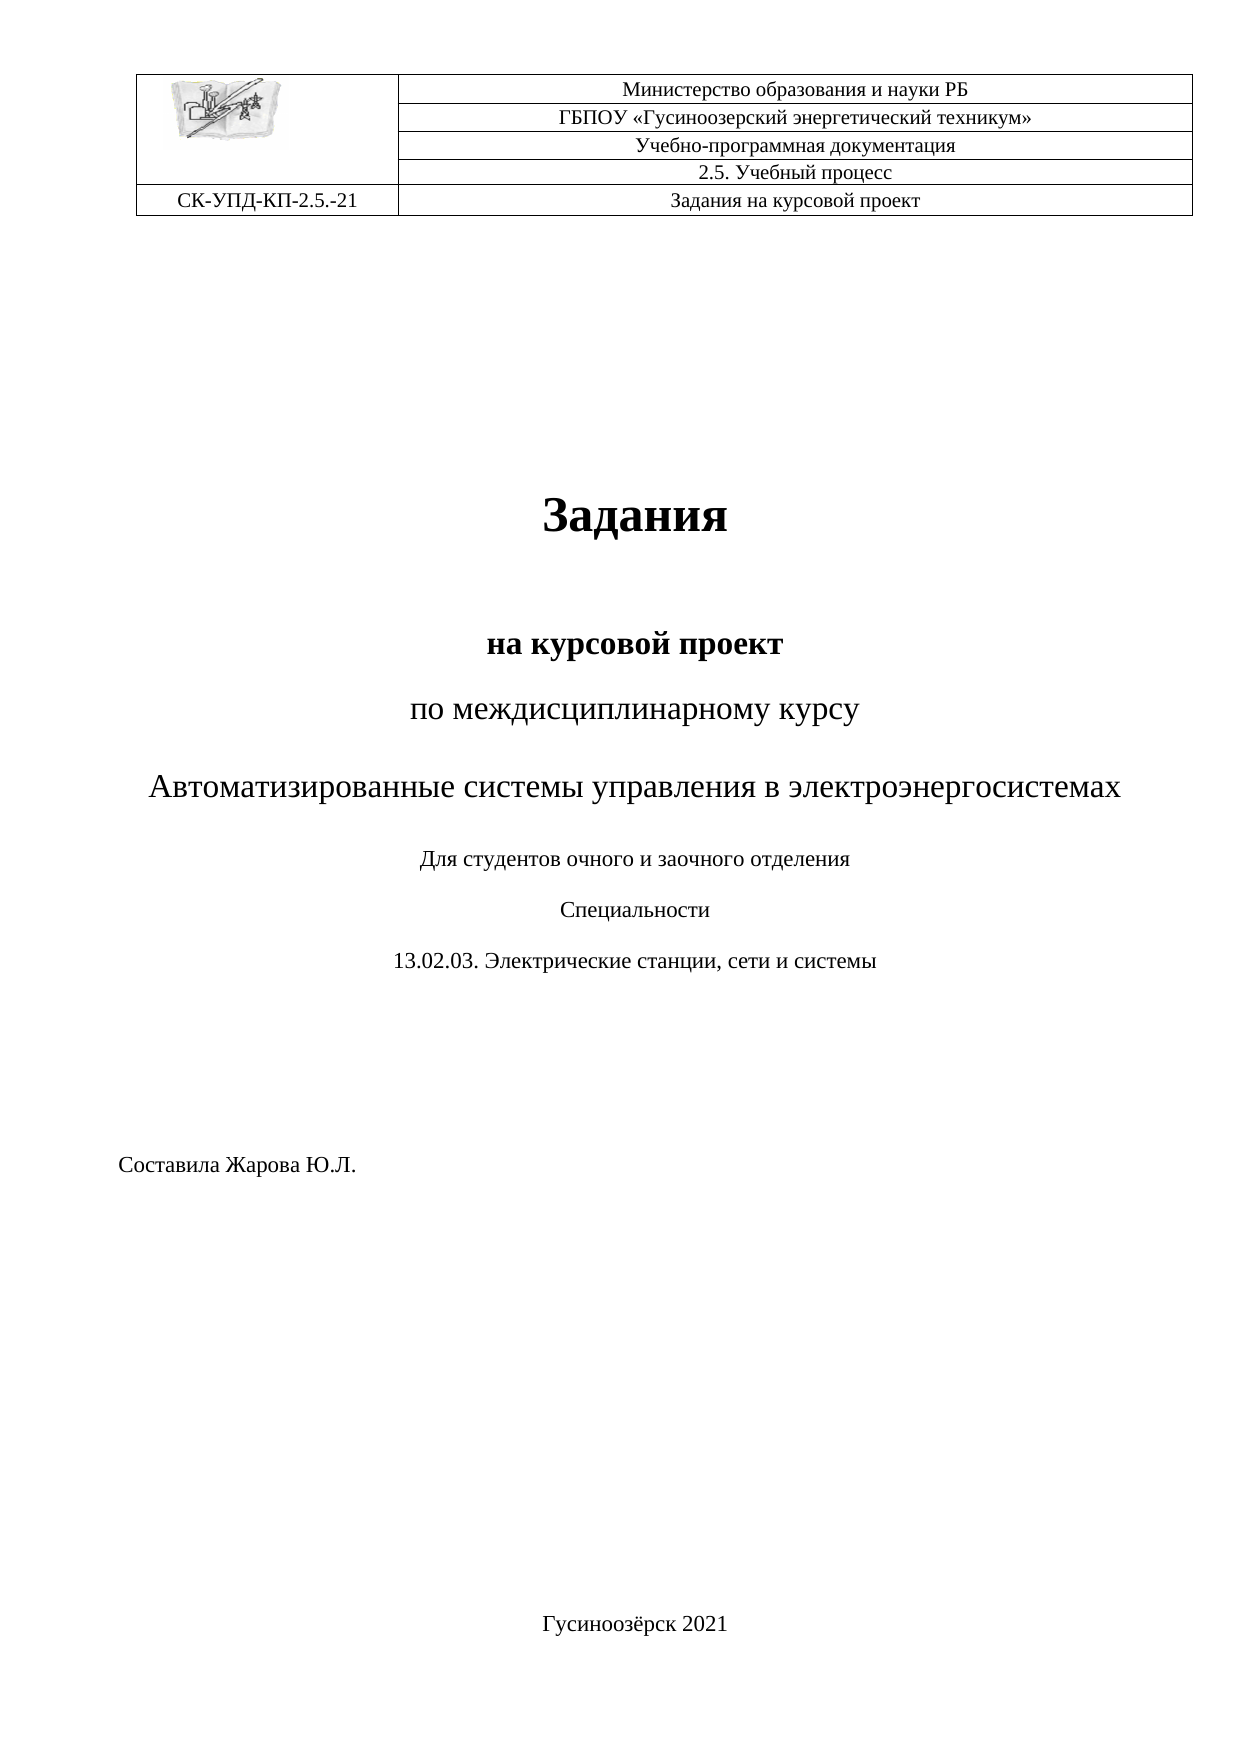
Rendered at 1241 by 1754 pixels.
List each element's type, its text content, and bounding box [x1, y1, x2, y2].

text 13.02.03. Электрические станции, сети и системы [118, 947, 1152, 973]
text Гусиноозёрск 2021 [118, 1610, 1152, 1637]
picture [163, 75, 290, 150]
text Задания [118, 485, 1152, 543]
text на курсовой проект [118, 623, 1152, 661]
text Для студентов очного и заочного отделения [118, 844, 1152, 871]
text Автоматизированные системы управления в электроэнергосистемах [118, 766, 1152, 804]
text Специальности [118, 896, 1152, 922]
text по междисциплинарному курсу [118, 688, 1152, 726]
text Составила Жарова Ю.Л. [118, 1151, 1152, 1177]
